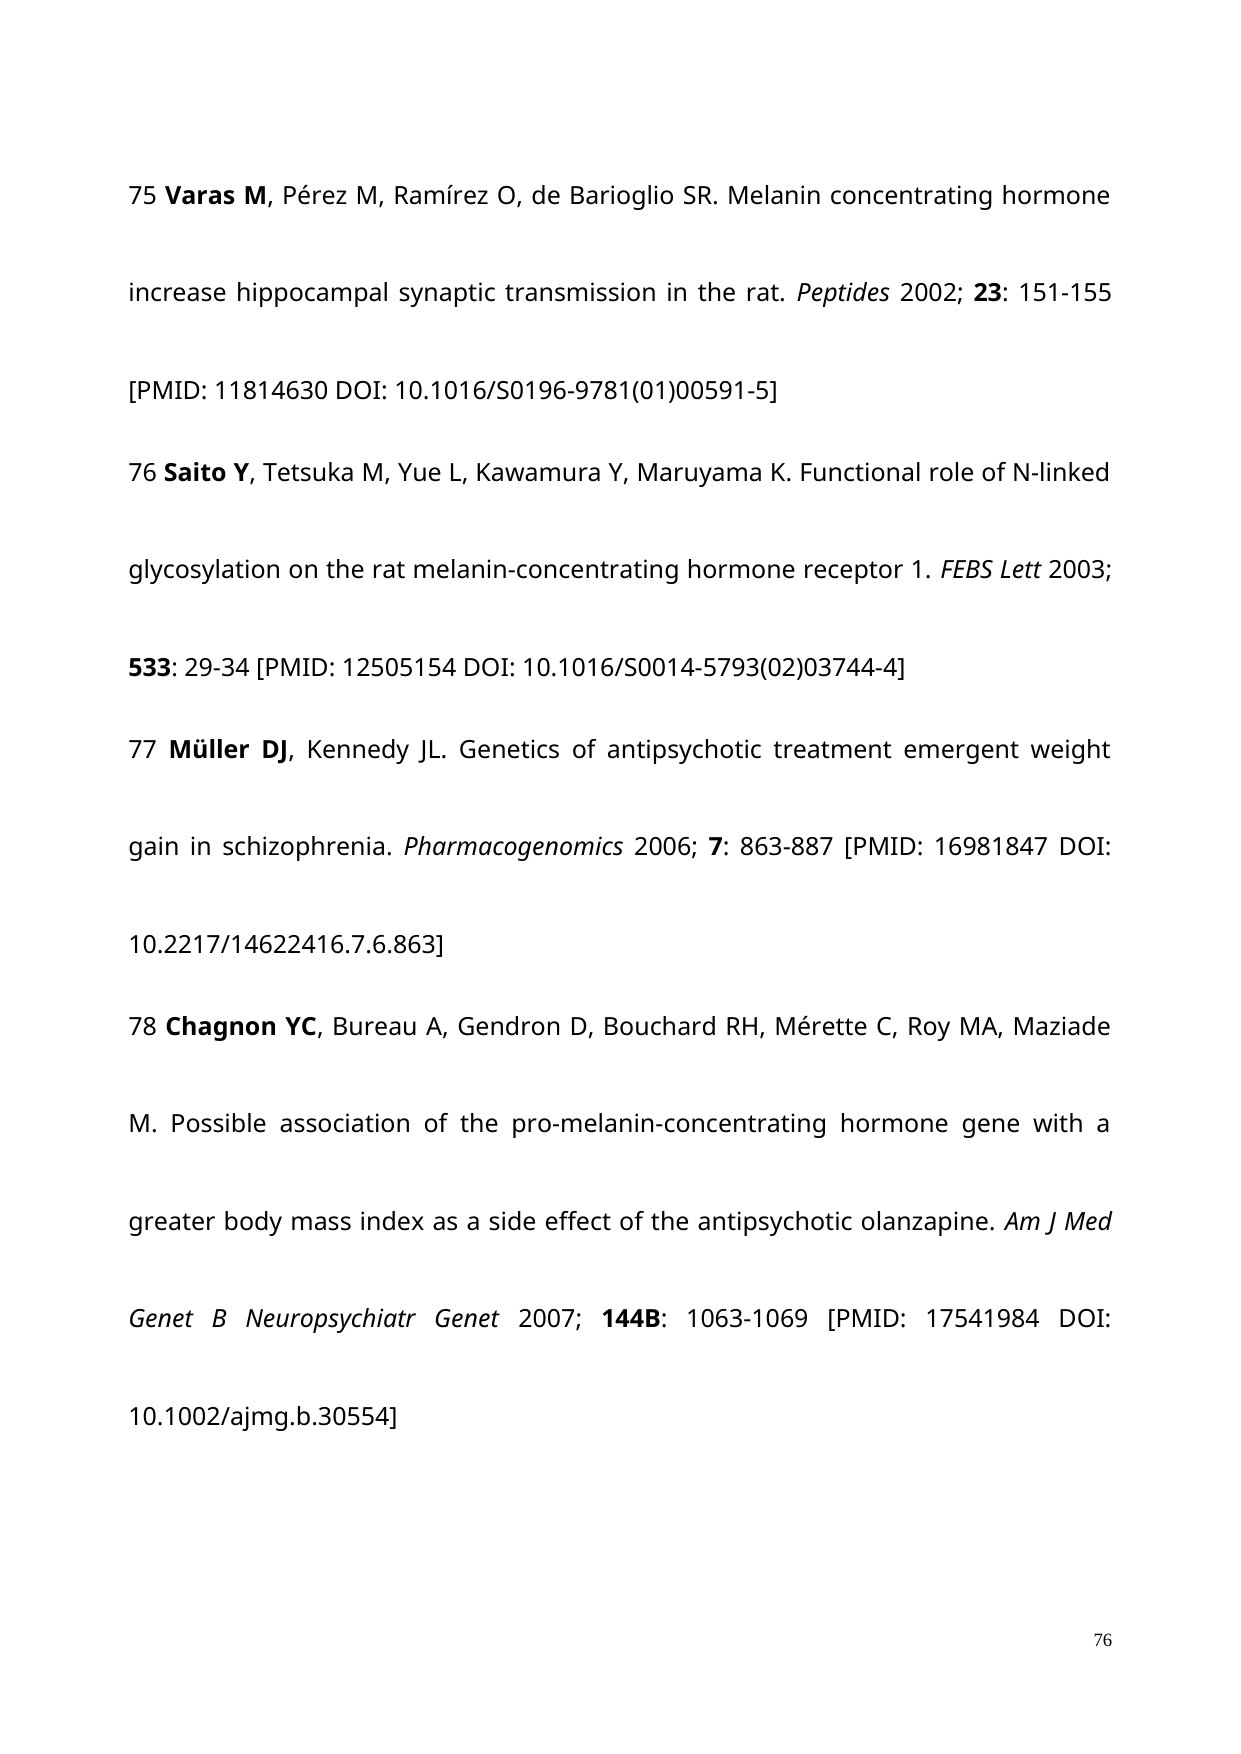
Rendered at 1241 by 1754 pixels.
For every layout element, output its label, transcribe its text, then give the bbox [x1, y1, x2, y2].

text 78 Chagnon YC, Bureau A, Gendron D, Bouchard RH, Mérette C, Roy MA, Maziade M. Possible association of the pro-melanin-concentrating hormone gene with a greater body mass index as a side effect of the antipsychotic olanzapine. Am J Med Genet B Neuropsychiatr Genet 2007; 144B: 1063-1069 [PMID: 17541984 DOI: 10.1002/ajmg.b.30554] [128, 993, 1112, 1448]
text 77 Müller DJ, Kennedy JL. Genetics of antipsychotic treatment emergent weight gain in schizophrenia. Pharmacogenomics 2006; 7: 863-887 [PMID: 16981847 DOI: 10.2217/14622416.7.6.863] [128, 716, 1112, 976]
text 76 Saito Y, Tetsuka M, Yue L, Kawamura Y, Maruyama K. Functional role of N-linked glycosylation on the rat melanin-concentrating hormone receptor 1. FEBS Lett 2003; 533: 29-34 [PMID: 12505154 DOI: 10.1016/S0014-5793(02)03744-4] [128, 439, 1112, 699]
text 75 Varas M, Pérez M, Ramírez O, de Barioglio SR. Melanin concentrating hormone increase hippocampal synaptic transmission in the rat. Peptides 2002; 23: 151-155 [PMID: 11814630 DOI: 10.1016/S0196-9781(01)00591-5] [128, 162, 1112, 422]
